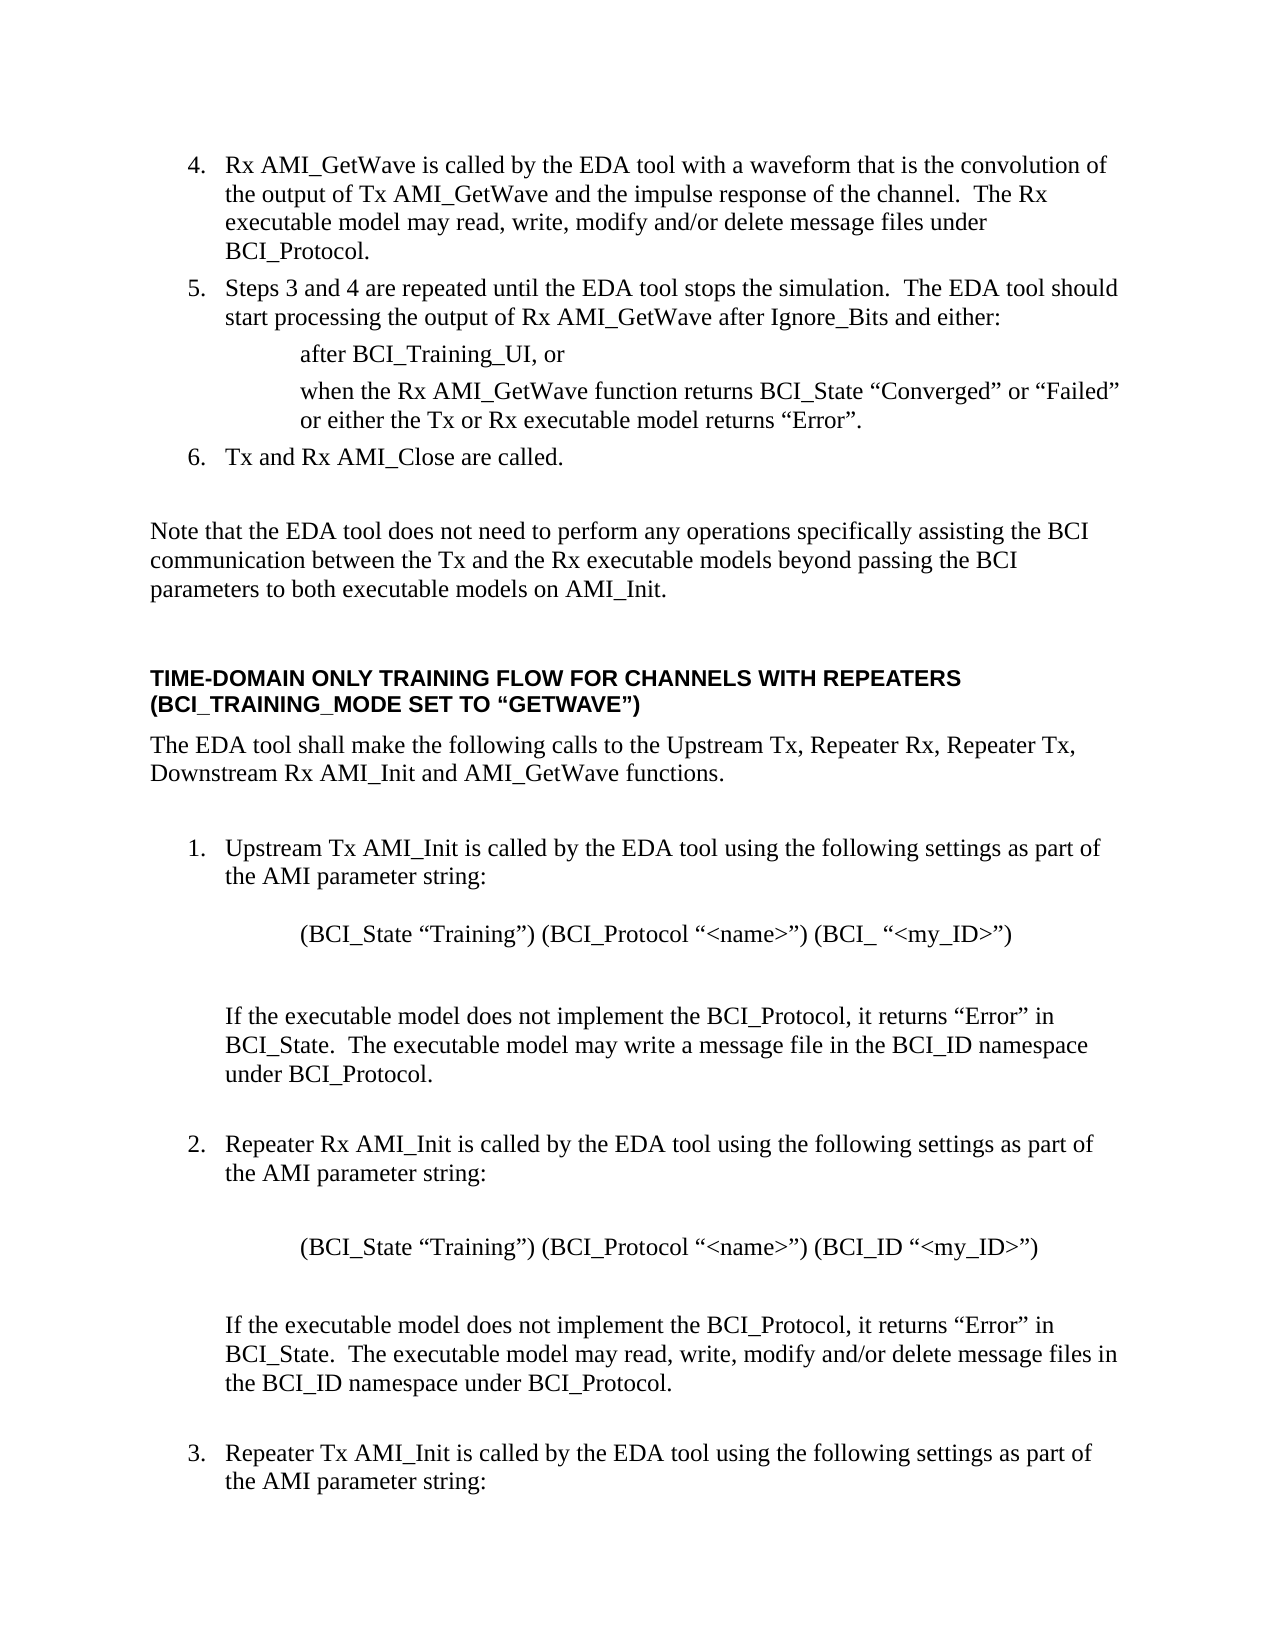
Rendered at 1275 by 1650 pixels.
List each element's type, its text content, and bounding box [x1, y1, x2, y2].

text when the Rx AMI_GetWave function returns BCI_State “Converged” or “Failed” or either the Tx or Rx executable model returns “Error”. [300, 376, 1125, 434]
list Repeater Tx AMI_Init is called by the EDA tool using the following settings as part of the AMI parameter string: [187, 1438, 1125, 1495]
text If the executable model does not implement the BCI_Protocol, it returns “Error” in BCI_State. The executable model may write a message file in the BCI_ID namespace under BCI_Protocol. [225, 1001, 1125, 1088]
list Steps 3 and 4 are repeated until the EDA tool stops the simulation. The EDA tool should start processing the output of Rx AMI_GetWave after Ignore_Bits and either: [187, 273, 1125, 331]
text (BCI_State “Training”) (BCI_Protocol “<name>”) (BCI_ID “<my_ID>”) [300, 1232, 1125, 1261]
text The EDA tool shall make the following calls to the Upstream Tx, Repeater Rx, Repeater Tx, Downstream Rx AMI_Init and AMI_GetWave functions. [150, 730, 1125, 787]
text (BCI_State “Training”) (BCI_Protocol “<name>”) (BCI_ “<my_ID>”) [300, 919, 1125, 948]
list Repeater Rx AMI_Init is called by the EDA tool using the following settings as part of the AMI parameter string: [187, 1129, 1125, 1186]
list Upstream Tx AMI_Init is called by the EDA tool using the following settings as part of the AMI parameter string: [187, 833, 1125, 890]
text Note that the EDA tool does not need to perform any operations specifically assisting the BCI communication between the Tx and the Rx executable models beyond passing the BCI parameters to both executable models on AMI_Init. [150, 516, 1125, 602]
list Rx AMI_GetWave is called by the EDA tool with a waveform that is the convolution of the output of Tx AMI_GetWave and the impulse response of the channel. The Rx executable model may read, write, modify and/or delete message files under BCI_Protocol. [187, 150, 1125, 265]
text Time-Domain Only Training Flow for Channels with RepeaterS (BCI_TRAINING_MODE SET TO “GETWAVE”) [150, 664, 1125, 717]
list Tx and Rx AMI_Close are called. [187, 442, 1125, 471]
text after BCI_Training_UI, or [300, 339, 1125, 368]
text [225, 1310, 1125, 1396]
